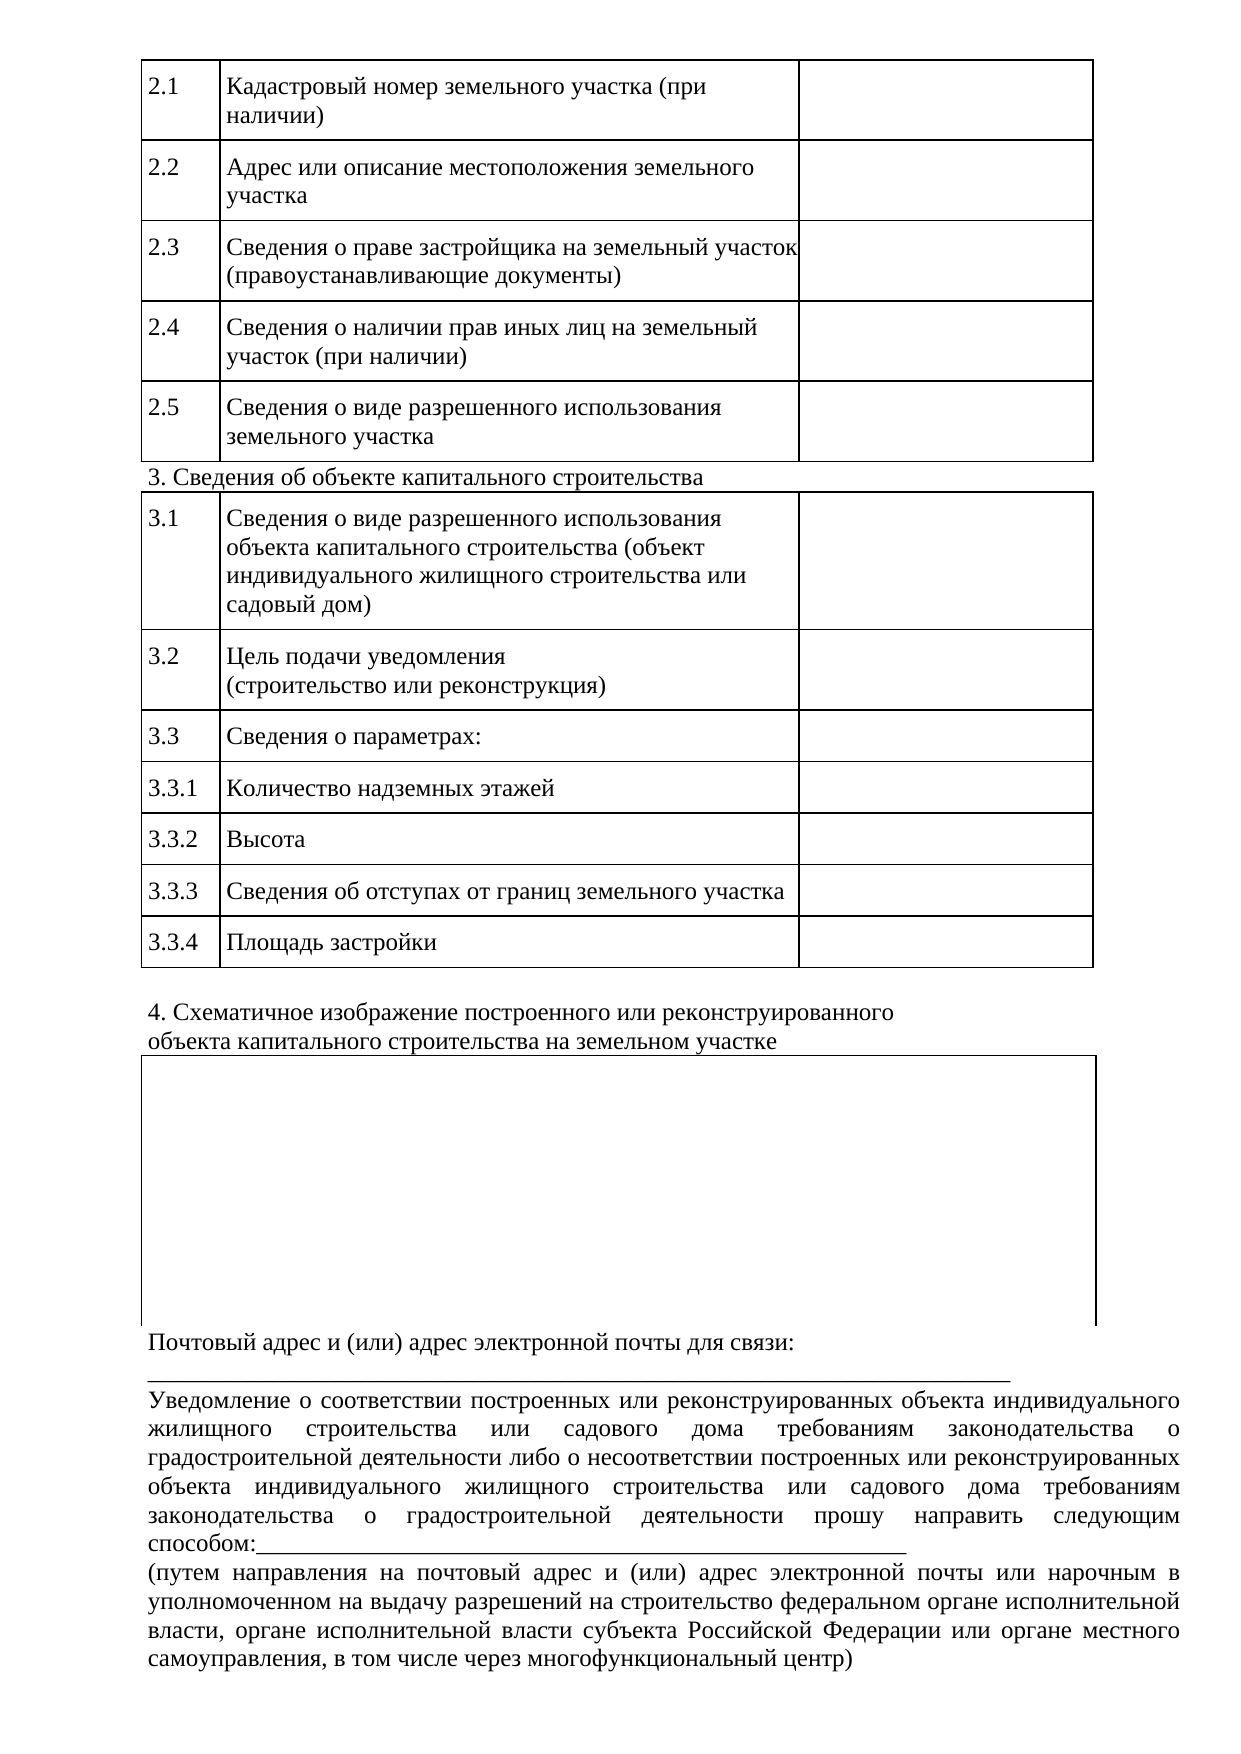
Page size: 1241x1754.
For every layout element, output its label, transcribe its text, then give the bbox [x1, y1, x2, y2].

table_header 3.1 [142, 493, 219, 629]
table_cell 3.2 [142, 630, 219, 709]
table_cell 2.5 [142, 382, 219, 461]
table_cell Сведения о параметрах: [221, 711, 798, 761]
table_cell 2.2 [142, 141, 219, 220]
table_cell Цель подачи уведомления (строительство или реконструкция) [221, 630, 798, 709]
table_cell [800, 221, 1092, 300]
table_cell [800, 917, 1092, 967]
table_cell [800, 630, 1092, 709]
table_cell [800, 762, 1092, 812]
table_cell Количество надземных этажей [221, 762, 798, 812]
table_cell Адрес или описание местоположения земельного участка [221, 141, 798, 220]
table_cell Сведения о наличии прав иных лиц на земельный участок (при наличии) [221, 302, 798, 380]
table_cell [800, 302, 1092, 380]
table_cell 3.3.2 [142, 814, 219, 864]
table_header [800, 61, 1092, 139]
table_header Кадастровый номер земельного участка (при наличии) [221, 61, 798, 139]
table_cell 3.3.3 [142, 865, 219, 915]
text Почтовый адрес и (или) адрес электронной почты для связи: [148, 1327, 1181, 1356]
table_cell 3.3 [142, 711, 219, 761]
table_cell 3.3.4 [142, 917, 219, 967]
text _____________________________________________________________________ [148, 1356, 1181, 1385]
table_cell 2.4 [142, 302, 219, 380]
table_cell [800, 865, 1092, 915]
text объекта капитального строительства на земельном участке [148, 1026, 1181, 1055]
table_cell Сведения о виде разрешенного использования земельного участка [221, 382, 798, 461]
table_cell 2.3 [142, 221, 219, 300]
text 3. Сведения об объекте капитального строительства [148, 462, 1181, 491]
table_cell [800, 814, 1092, 864]
table_cell Сведения об отступах от границ земельного участка [221, 865, 798, 915]
table_cell [800, 141, 1092, 220]
text 4. Схематичное изображение построенного или реконструированного [148, 997, 1181, 1026]
table_cell Высота [221, 814, 798, 864]
table_header 2.1 [142, 61, 219, 139]
table_cell Сведения о праве застройщика на земельный участок (правоустанавливающие документы) [221, 221, 798, 300]
table_cell [800, 382, 1092, 461]
text Уведомление о соответствии построенных или реконструированных объекта индивидуального жилищного строительства или садового дома требованиям законодательства о градостроительной деятельности либо о несоответствии построенных или реконструированных объекта индивидуального жилищного строительства или садового дома требованиям законодательства о градостроительной деятельности прошу направить следующим способом:____________________________________________________ [148, 1385, 1181, 1557]
table_header [142, 1056, 1095, 1326]
text (путем направления на почтовый адрес и (или) адрес электронной почты или нарочным в уполномоченном на выдачу разрешений на строительство федеральном органе исполнительной власти, органе исполнительной власти субъекта Российской Федерации или органе местного самоуправления, в том числе через многофункциональный центр) [148, 1557, 1181, 1672]
table_cell 3.3.1 [142, 762, 219, 812]
table_cell [800, 711, 1092, 761]
table_header Сведения о виде разрешенного использования объекта капитального строительства (объект индивидуального жилищного строительства или садовый дом) [221, 493, 798, 629]
table_header [800, 493, 1092, 629]
table_cell Площадь застройки [221, 917, 798, 967]
